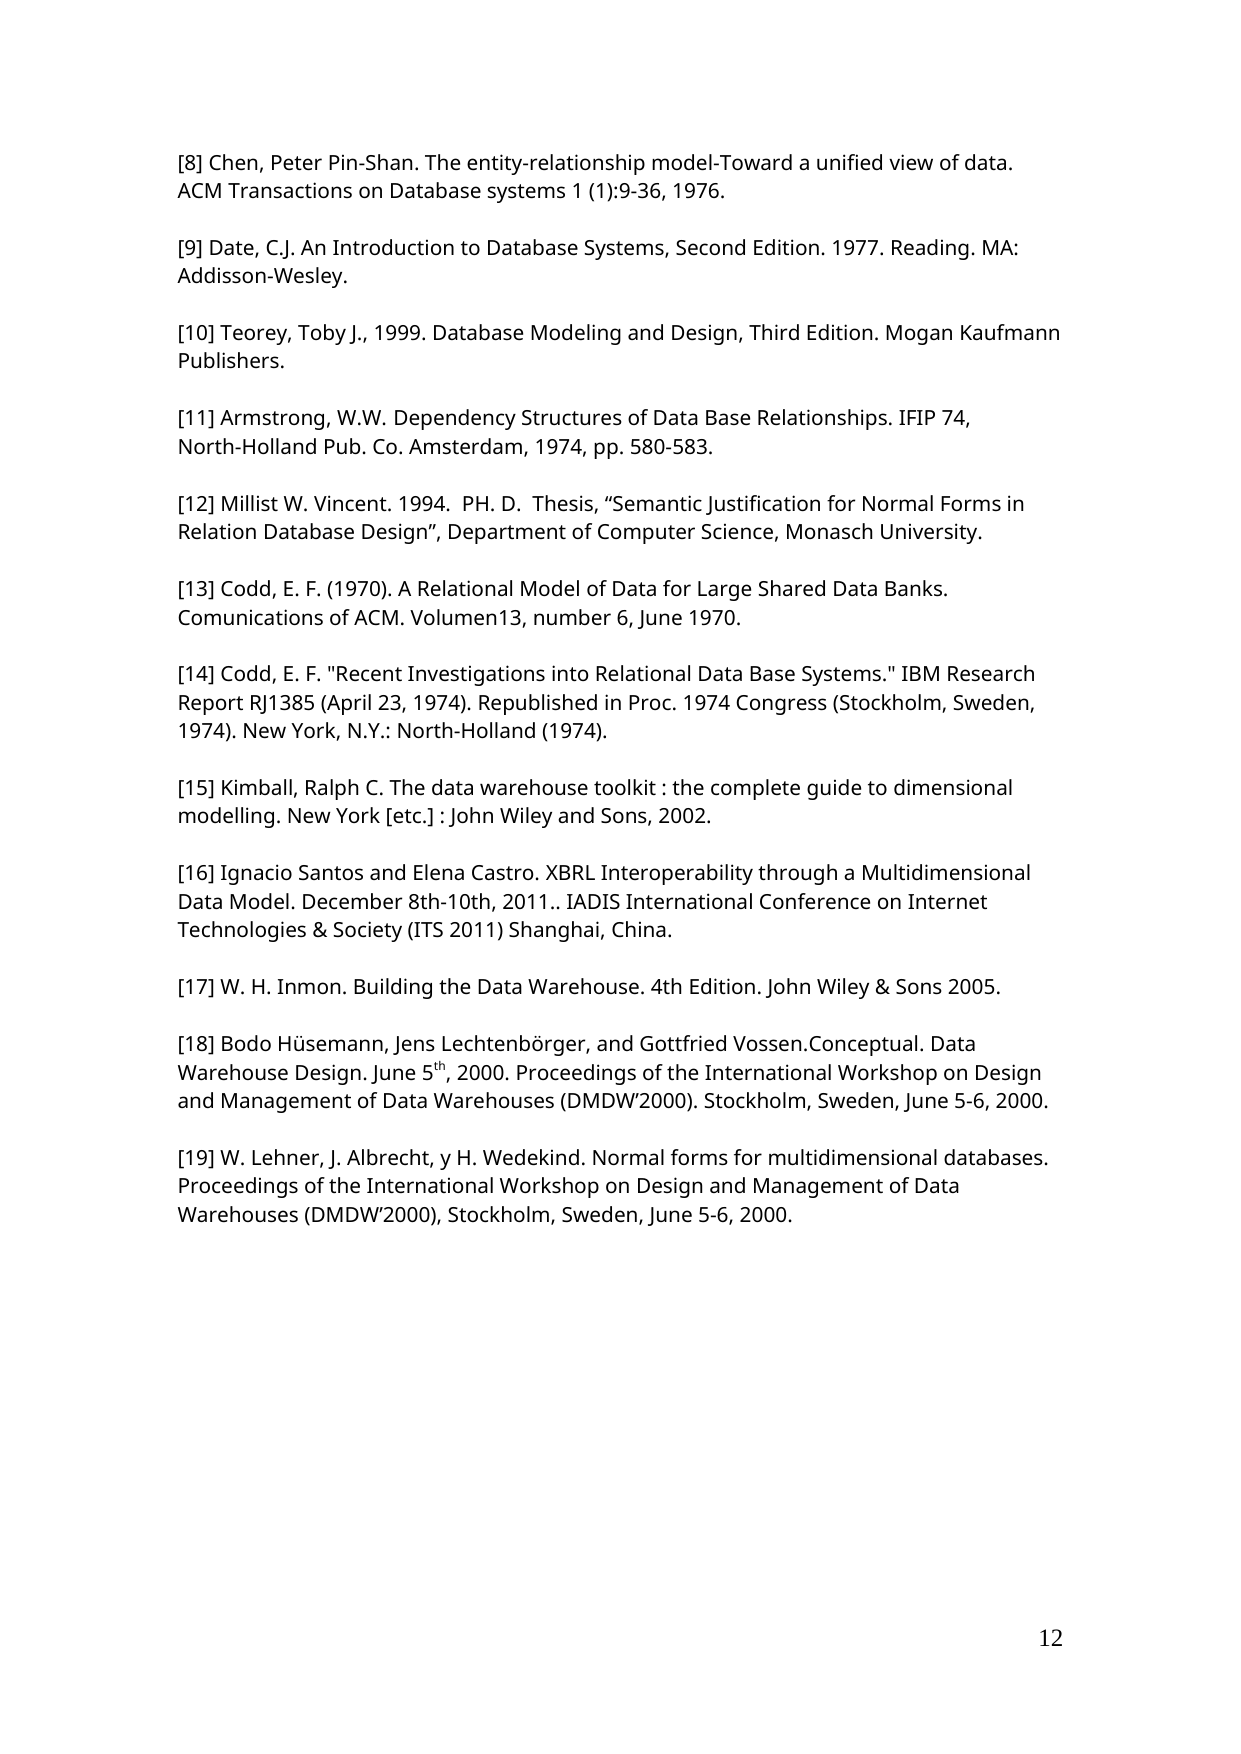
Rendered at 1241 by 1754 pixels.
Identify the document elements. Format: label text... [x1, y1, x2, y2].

text [14] Codd, E. F. "Recent Investigations into Relational Data Base Systems." IBM Research Report RJ1385 (April 23, 1974). Republished in Proc. 1974 Congress (Stockholm, Sweden, 1974). New York, N.Y.: North-Holland (1974). [177, 659, 1063, 745]
text [10] Teorey, Toby J., 1999. Database Modeling and Design, Third Edition. Mogan Kaufmann Publishers. [177, 318, 1063, 375]
text [19] W. Lehner, J. Albrecht, y H. Wedekind. Normal forms for multidimensional databases. Proceedings of the International Workshop on Design and Management of Data Warehouses (DMDW’2000), Stockholm, Sweden, June 5-6, 2000. [177, 1143, 1063, 1228]
text [16] Ignacio Santos and Elena Castro. XBRL Interoperability through a Multidimensional Data Model. December 8th-10th, 2011.. IADIS International Conference on Internet Technologies & Society (ITS 2011) Shanghai, China. [177, 858, 1063, 944]
text North-Holland Pub. Co. Amsterdam, 1974, pp. 580-583. [177, 432, 1063, 460]
text [17] W. H. Inmon. Building the Data Warehouse. 4th Edition. John Wiley & Sons 2005. [177, 972, 1063, 1001]
text [8] Chen, Peter Pin-Shan. The entity-relationship model-Toward a unified view of data. ACM Transactions on Database systems 1 (1):9-36, 1976. [177, 148, 1063, 204]
text [11] Armstrong, W.W. Dependency Structures of Data Base Relationships. IFIP 74, [177, 403, 1063, 432]
text [15] Kimball, Ralph C. The data warehouse toolkit : the complete guide to dimensional modelling. New York [etc.] : John Wiley and Sons, 2002. [177, 773, 1063, 830]
text [13] Codd, E. F. (1970). A Relational Model of Data for Large Shared Data Banks. Comunications of ACM. Volumen13, number 6, June 1970. [177, 574, 1063, 631]
text [18] Bodo Hüsemann, Jens Lechtenbörger, and Gottfried Vossen.Conceptual. Data Warehouse Design. June 5th, 2000. Proceedings of the International Workshop on Design and Management of Data Warehouses (DMDW’2000). Stockholm, Sweden, June 5-6, 2000. [177, 1029, 1063, 1114]
text [9] Date, C.J. An Introduction to Database Systems, Second Edition. 1977. Reading. MA: Addisson-Wesley. [177, 233, 1063, 290]
text [12] Millist W. Vincent. 1994. PH. D. Thesis, “Semantic Justification for Normal Forms in Relation Database Design”, Department of Computer Science, Monasch University. [177, 489, 1063, 546]
